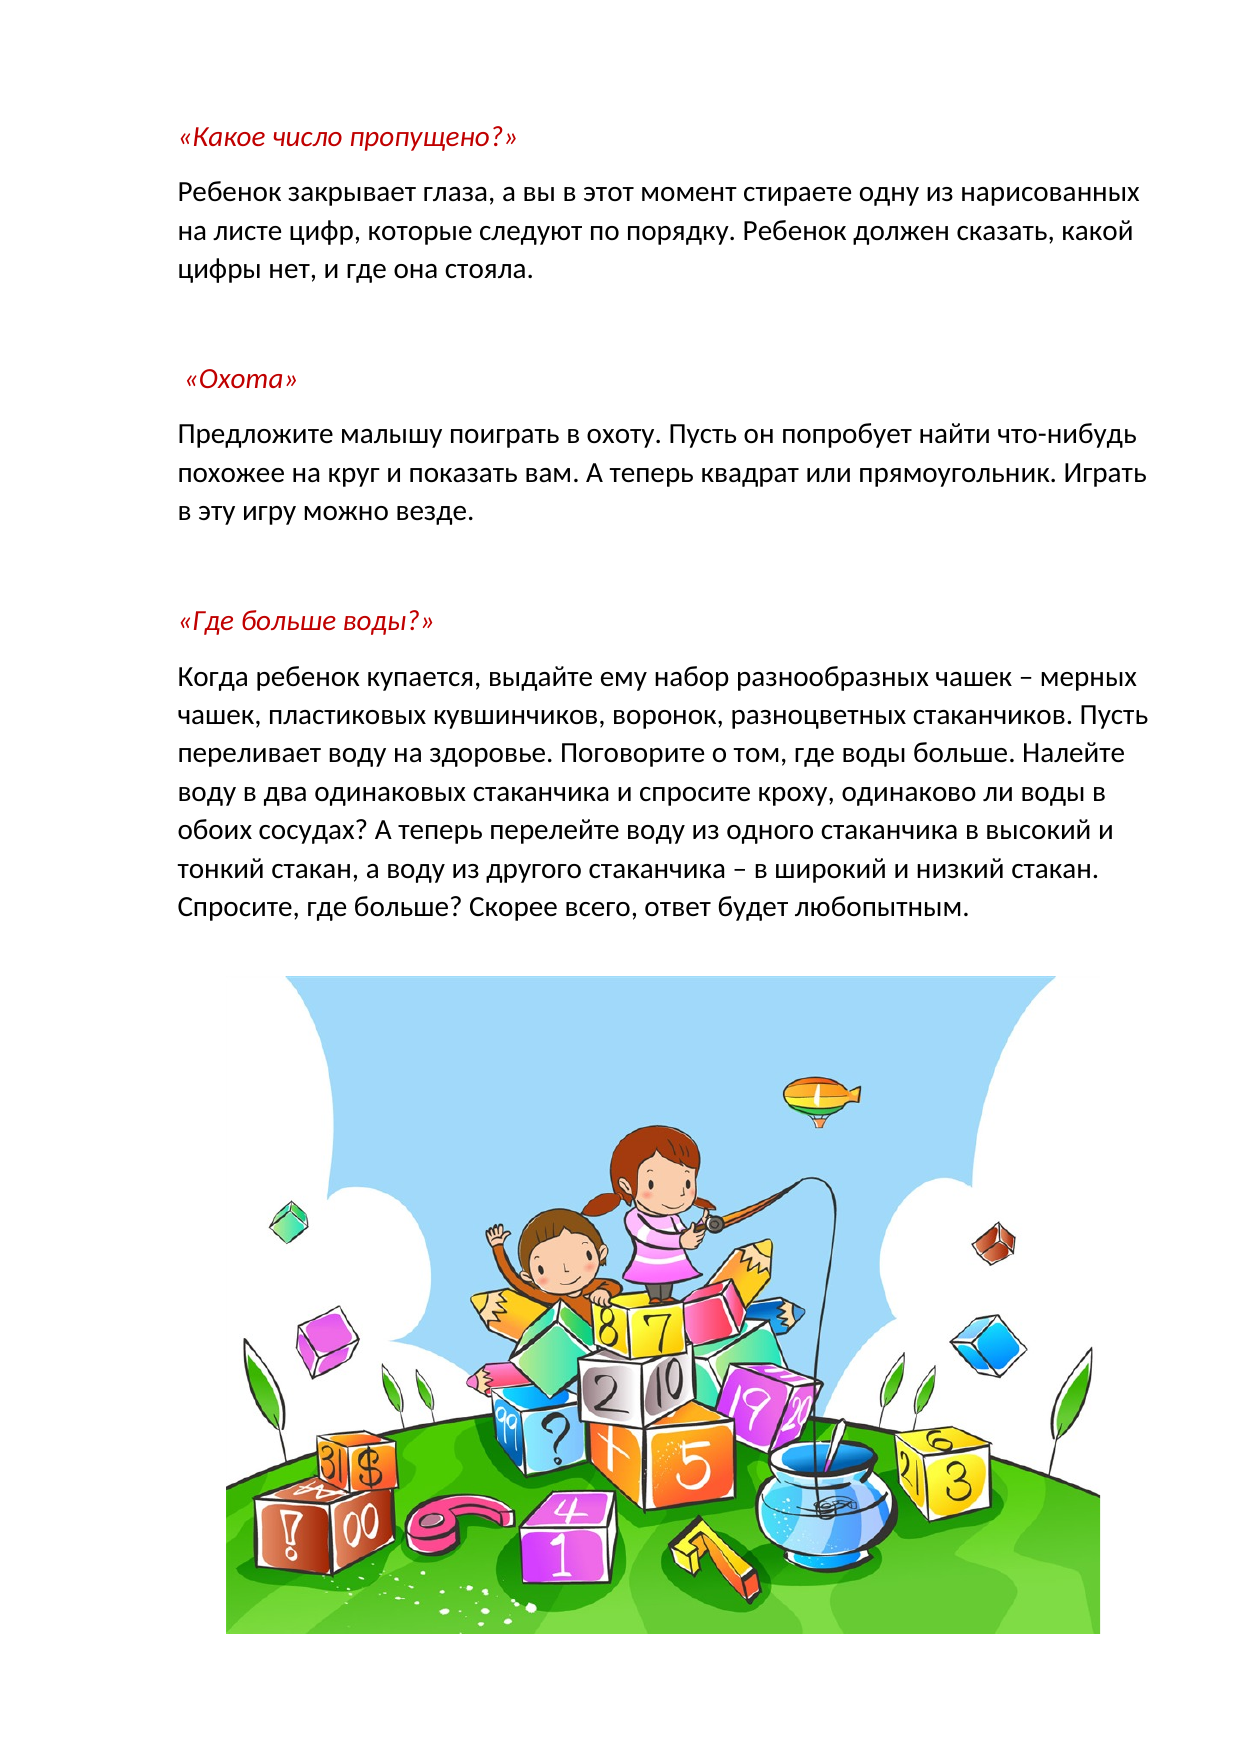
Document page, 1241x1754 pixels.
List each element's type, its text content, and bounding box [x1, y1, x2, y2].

picture [225, 976, 1100, 1633]
text Когда ребенок купается, выдайте ему набор разнообразных чашек – мерных чашек, пластиковых кувшинчиков, воронок, разноцветных стаканчиков. Пусть переливает воду на здоровье. Поговорите о том, где воды больше. Налейте воду в два одинаковых стаканчика и спросите кроху, одинаково ли воды в обоих сосудах? А теперь перелейте воду из одного стаканчика в высокий и тонкий стакан, а воду из другого стаканчика – в широкий и низкий стакан. Спросите, где больше? Скорее всего, ответ будет любопытным. [177, 658, 1152, 924]
text Предложите малышу поиграть в охоту. Пусть он попробует найти что-нибудь похожее на круг и показать вам. А теперь квадрат или прямоугольник. Играть в эту игру можно везде. [177, 415, 1152, 528]
text «Какое число пропущено?» [177, 118, 1152, 154]
text Ребенок закрывает глаза, а вы в этот момент стираете одну из нарисованных на листе цифр, которые следуют по порядку. Ребенок должен сказать, какой цифры нет, и где она стояла. [177, 173, 1152, 286]
text «Охота» [177, 360, 1152, 396]
text «Где больше воды?» [177, 602, 1152, 638]
